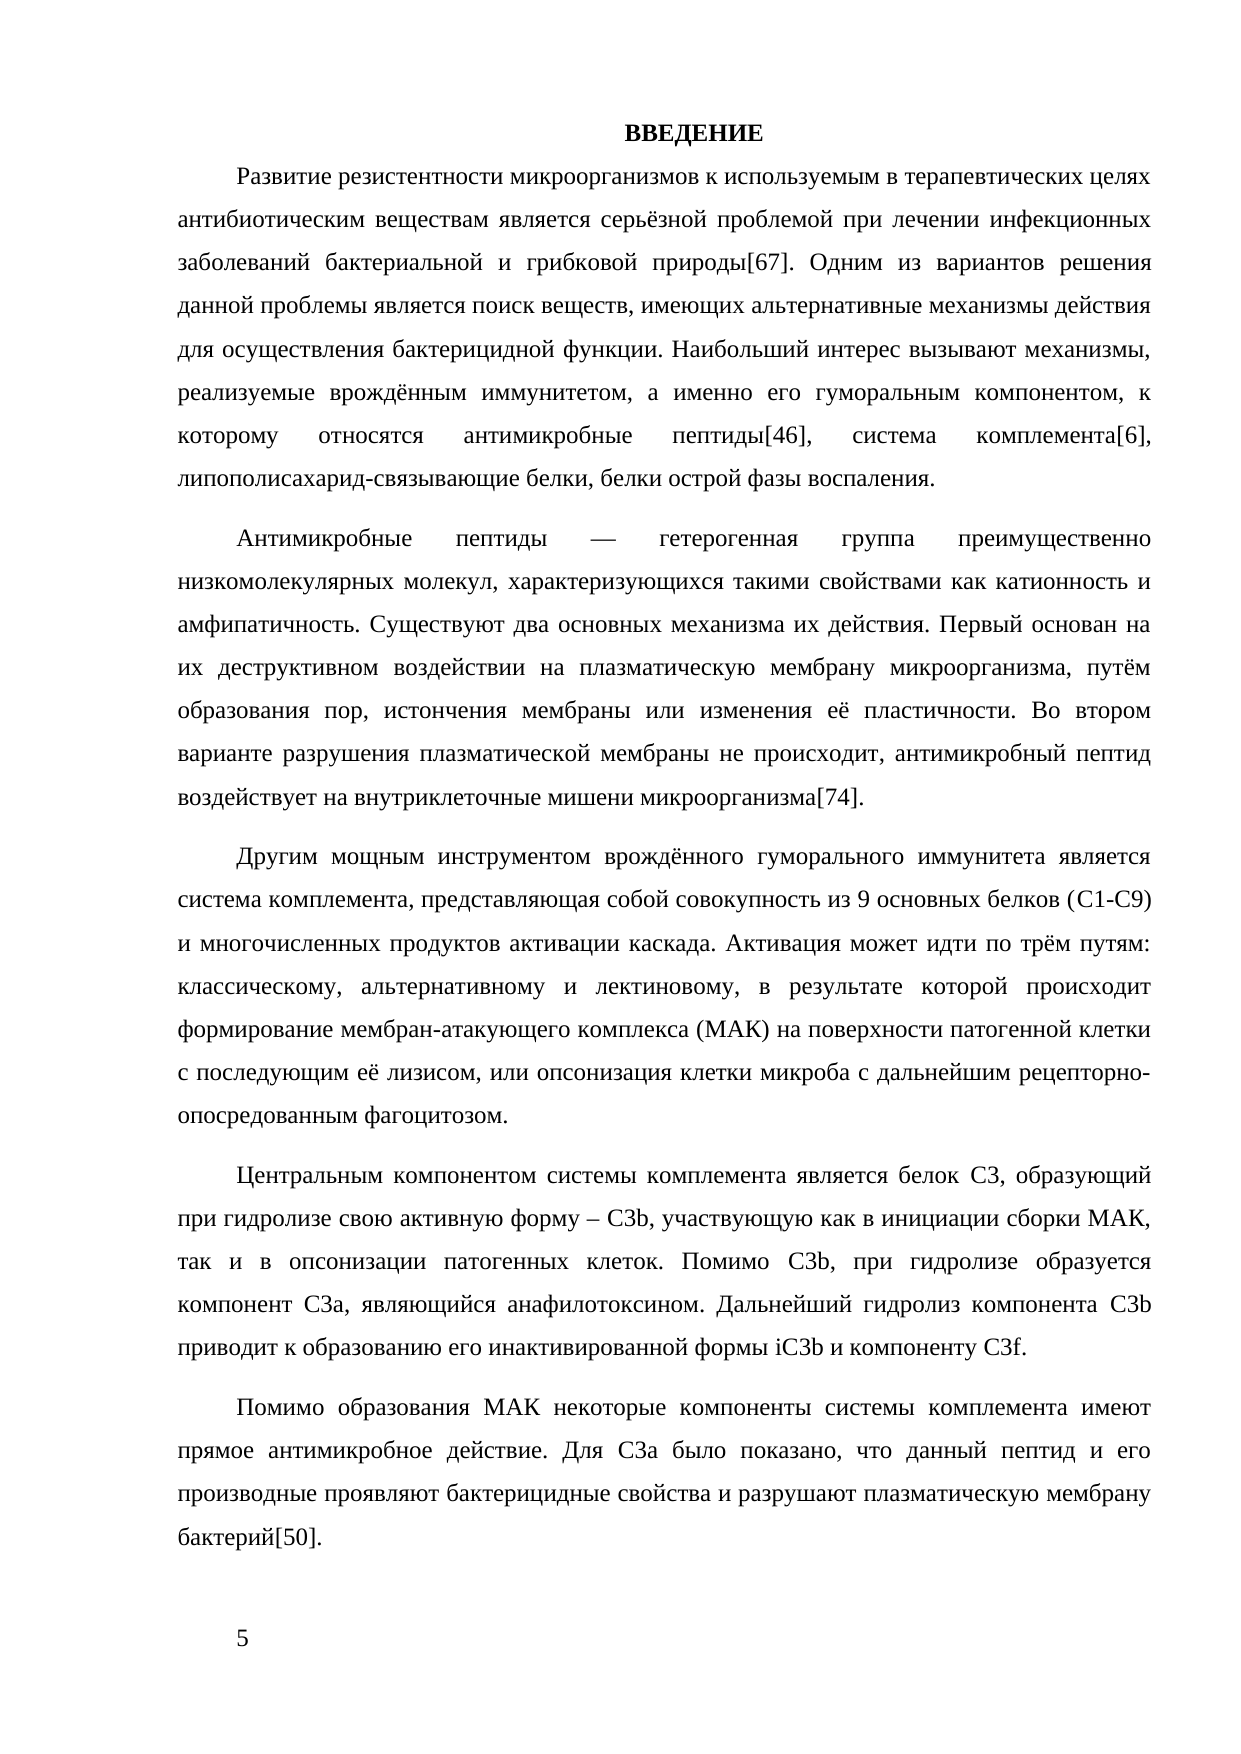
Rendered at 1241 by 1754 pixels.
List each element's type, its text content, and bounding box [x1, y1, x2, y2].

subtitle ВВЕДЕНИЕ [177, 118, 1152, 147]
text Развитие резистентности микроорганизмов к используемым в терапевтических целях антибиотическим веществам является серьёзной проблемой при лечении инфекционных заболеваний бактериальной и грибковой природы[67]. Одним из вариантов решения данной проблемы является поиск веществ, имеющих альтернативные механизмы действия для осуществления бактерицидной функции. Наибольший интерес вызывают механизмы, реализуемые врождённым иммунитетом, а именно его гуморальным компонентом, к которому относятся антимикробные пептиды[46], система комплемента[6], липополисахарид-связывающие белки, белки острой фазы воспаления. [177, 161, 1152, 492]
text Другим мощным инструментом врождённого гуморального иммунитета является система комплемента, представляющая собой совокупность из 9 основных белков (C1-C9) и многочисленных продуктов активации каскада. Активация может идти по трём путям: классическому, альтернативному и лектиновому, в результате которой происходит формирование мембран-атакующего комплекса (МАК) на поверхности патогенной клетки с последующим её лизисом, или опсонизация клетки микроба с дальнейшим рецепторно-опосредованным фагоцитозом. [177, 841, 1152, 1129]
text Антимикробные пептиды — гетерогенная группа преимущественно низкомолекулярных молекул, характеризующихся такими свойствами как катионность и амфипатичность. Существуют два основных механизма их действия. Первый основан на их деструктивном воздействии на плазматическую мембрану микроорганизма, путём образования пор, истончения мембраны или изменения её пластичности. Во втором варианте разрушения плазматической мембраны не происходит, антимикробный пептид воздействует на внутриклеточные мишени микроорганизма[74]. [177, 523, 1152, 810]
text Центральным компонентом системы комплемента является белок C3, образующий при гидролизе свою активную форму – C3b, участвующую как в инициации сборки МАК, так и в опсонизации патогенных клеток. Помимо C3b, при гидролизе образуется компонент C3a, являющийся анафилотоксином. Дальнейший гидролиз компонента C3b приводит к образованию его инактивированной формы iC3b и компоненту C3f. [177, 1160, 1152, 1361]
text Помимо образования МАК некоторые компоненты системы комплемента имеют прямое антимикробное действие. Для C3a было показано, что данный пептид и его производные проявляют бактерицидные свойства и разрушают плазматическую мембрану бактерий[50]. [177, 1392, 1152, 1550]
